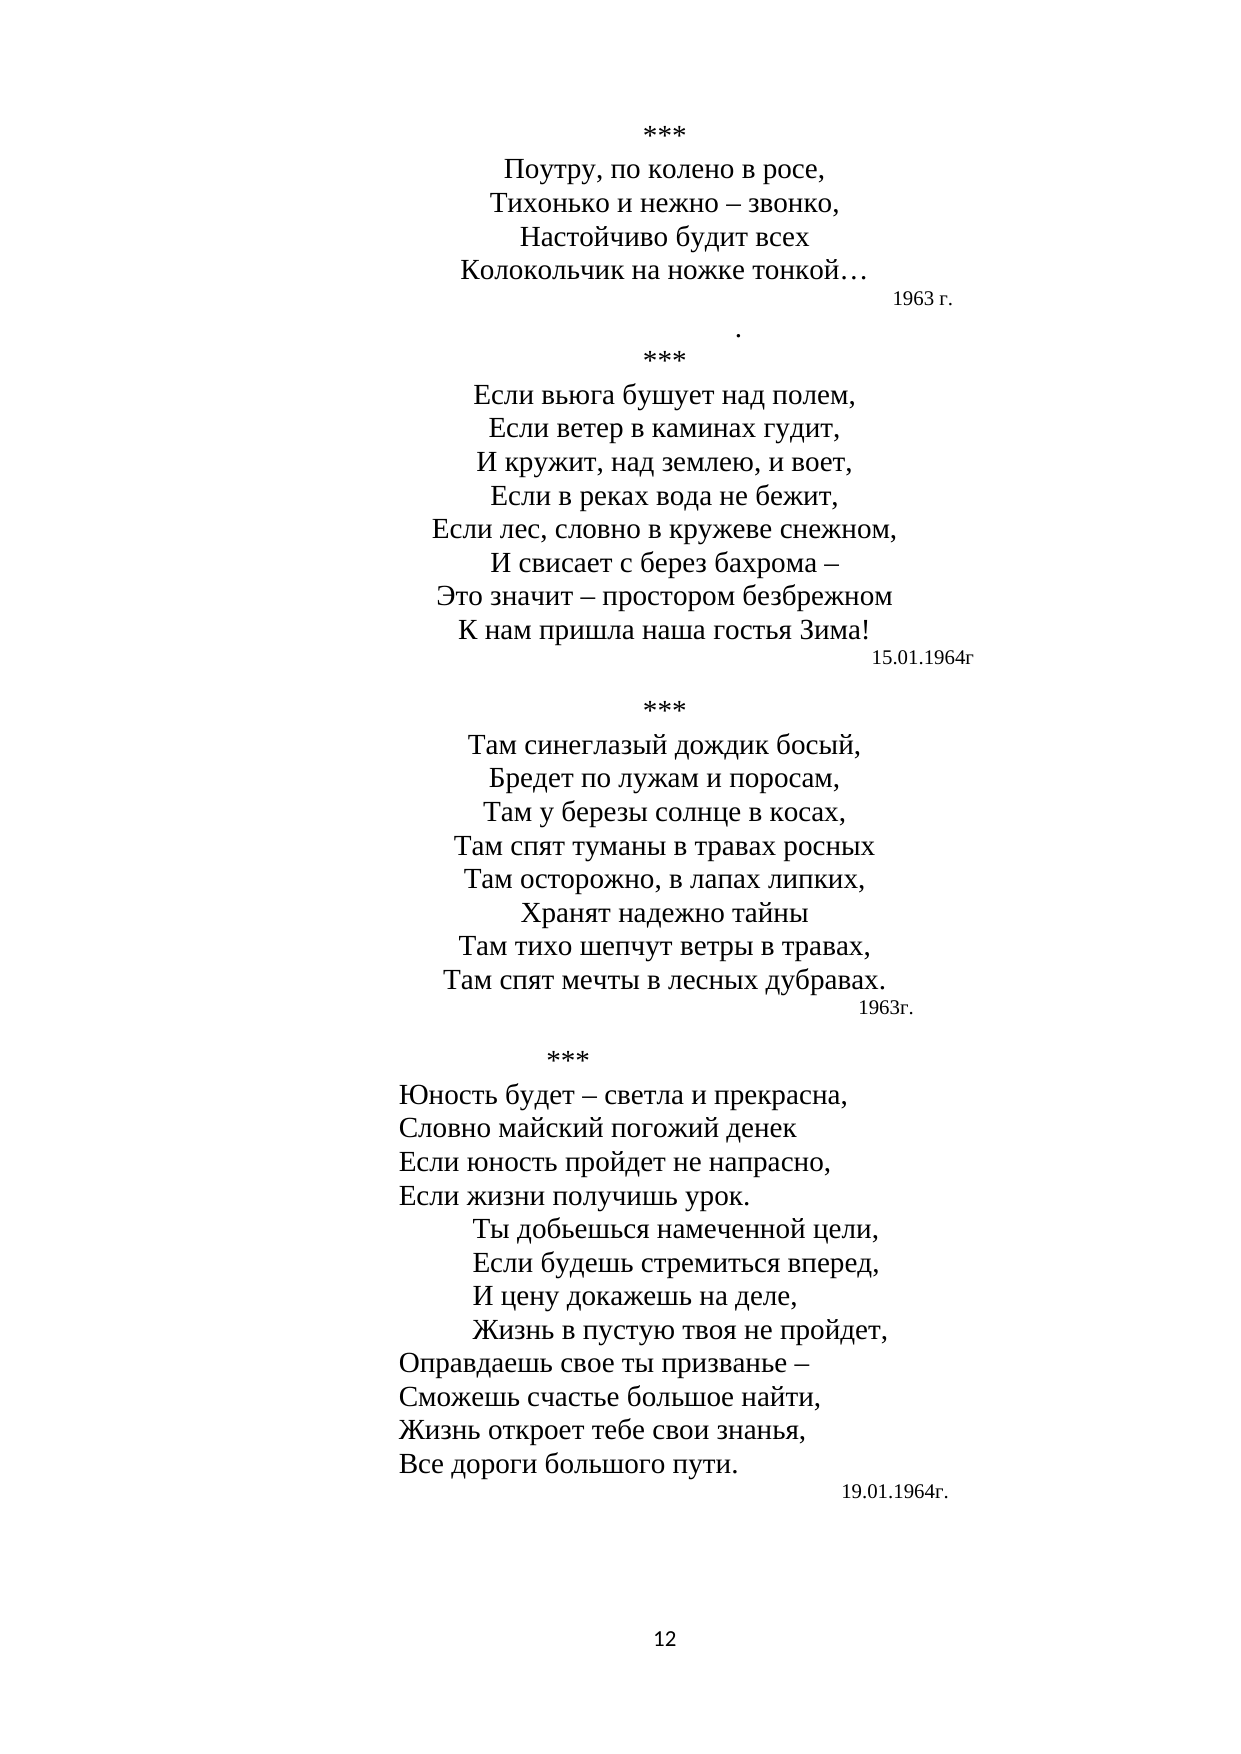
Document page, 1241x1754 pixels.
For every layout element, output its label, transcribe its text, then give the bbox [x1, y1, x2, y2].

text Если вьюга бушует над полем, [177, 377, 1152, 411]
text Если лес, словно в кружеве снежном, [177, 511, 1152, 545]
text Это значит – простором безбрежном [177, 578, 1152, 612]
text И свисает с берез бахрома – [177, 545, 1152, 578]
text Хранят надежно тайны [177, 895, 1152, 928]
text Там тихо шепчут ветры в травах, [177, 928, 1152, 962]
text Ты добьешься намеченной цели, [325, 1211, 1152, 1245]
text Жизнь в пустую твоя не пройдет, [398, 1312, 1152, 1345]
text Если в реках вода не бежит, [177, 478, 1152, 511]
text И кружит, над землею, и воет, [177, 444, 1152, 478]
text 1963 г. [177, 286, 1152, 310]
text Словно майский погожий денек [325, 1111, 1152, 1144]
text *** [546, 1043, 1152, 1077]
text . [177, 310, 1152, 343]
text *** [177, 343, 1152, 377]
text Оправдаешь свое ты призванье – [325, 1345, 1152, 1379]
text Настойчиво будит всех [177, 219, 1152, 252]
text Тихонько и нежно – звонко, [177, 185, 1152, 219]
text Если будешь стремиться вперед, [398, 1245, 1152, 1278]
text *** [177, 693, 1152, 727]
text И цену докажешь на деле, [398, 1278, 1152, 1312]
text Сможешь счастье большое найти, [325, 1379, 1152, 1412]
text Все дороги большого пути. [325, 1446, 1152, 1479]
text *** [177, 118, 1152, 152]
text Если ветер в каминах гудит, [177, 411, 1152, 444]
text Если юность пройдет не напрасно, [398, 1144, 1152, 1178]
text Там спят мечты в лесных дубравах. [177, 962, 1152, 995]
text Там осторожно, в лапах липких, [177, 861, 1152, 895]
text Если жизни получишь урок. [325, 1178, 1152, 1211]
text 15.01.1964г [177, 645, 1152, 669]
text Жизнь откроет тебе свои знанья, [325, 1412, 1152, 1446]
text Там синеглазый дождик босый, [177, 727, 1152, 761]
text К нам пришла наша гостья Зима! [177, 612, 1152, 645]
text Юность будет – светла и прекрасна, [325, 1077, 1152, 1111]
text 1963г. [177, 995, 1152, 1019]
text Бредет по лужам и поросам, [177, 761, 1152, 794]
text 19.01.1964г. [325, 1479, 1152, 1503]
text Там спят туманы в травах росных [177, 828, 1152, 861]
text Колокольчик на ножке тонкой… [177, 252, 1152, 286]
text Там у березы солнце в косах, [177, 794, 1152, 828]
text Поутру, по колено в росе, [177, 152, 1152, 185]
